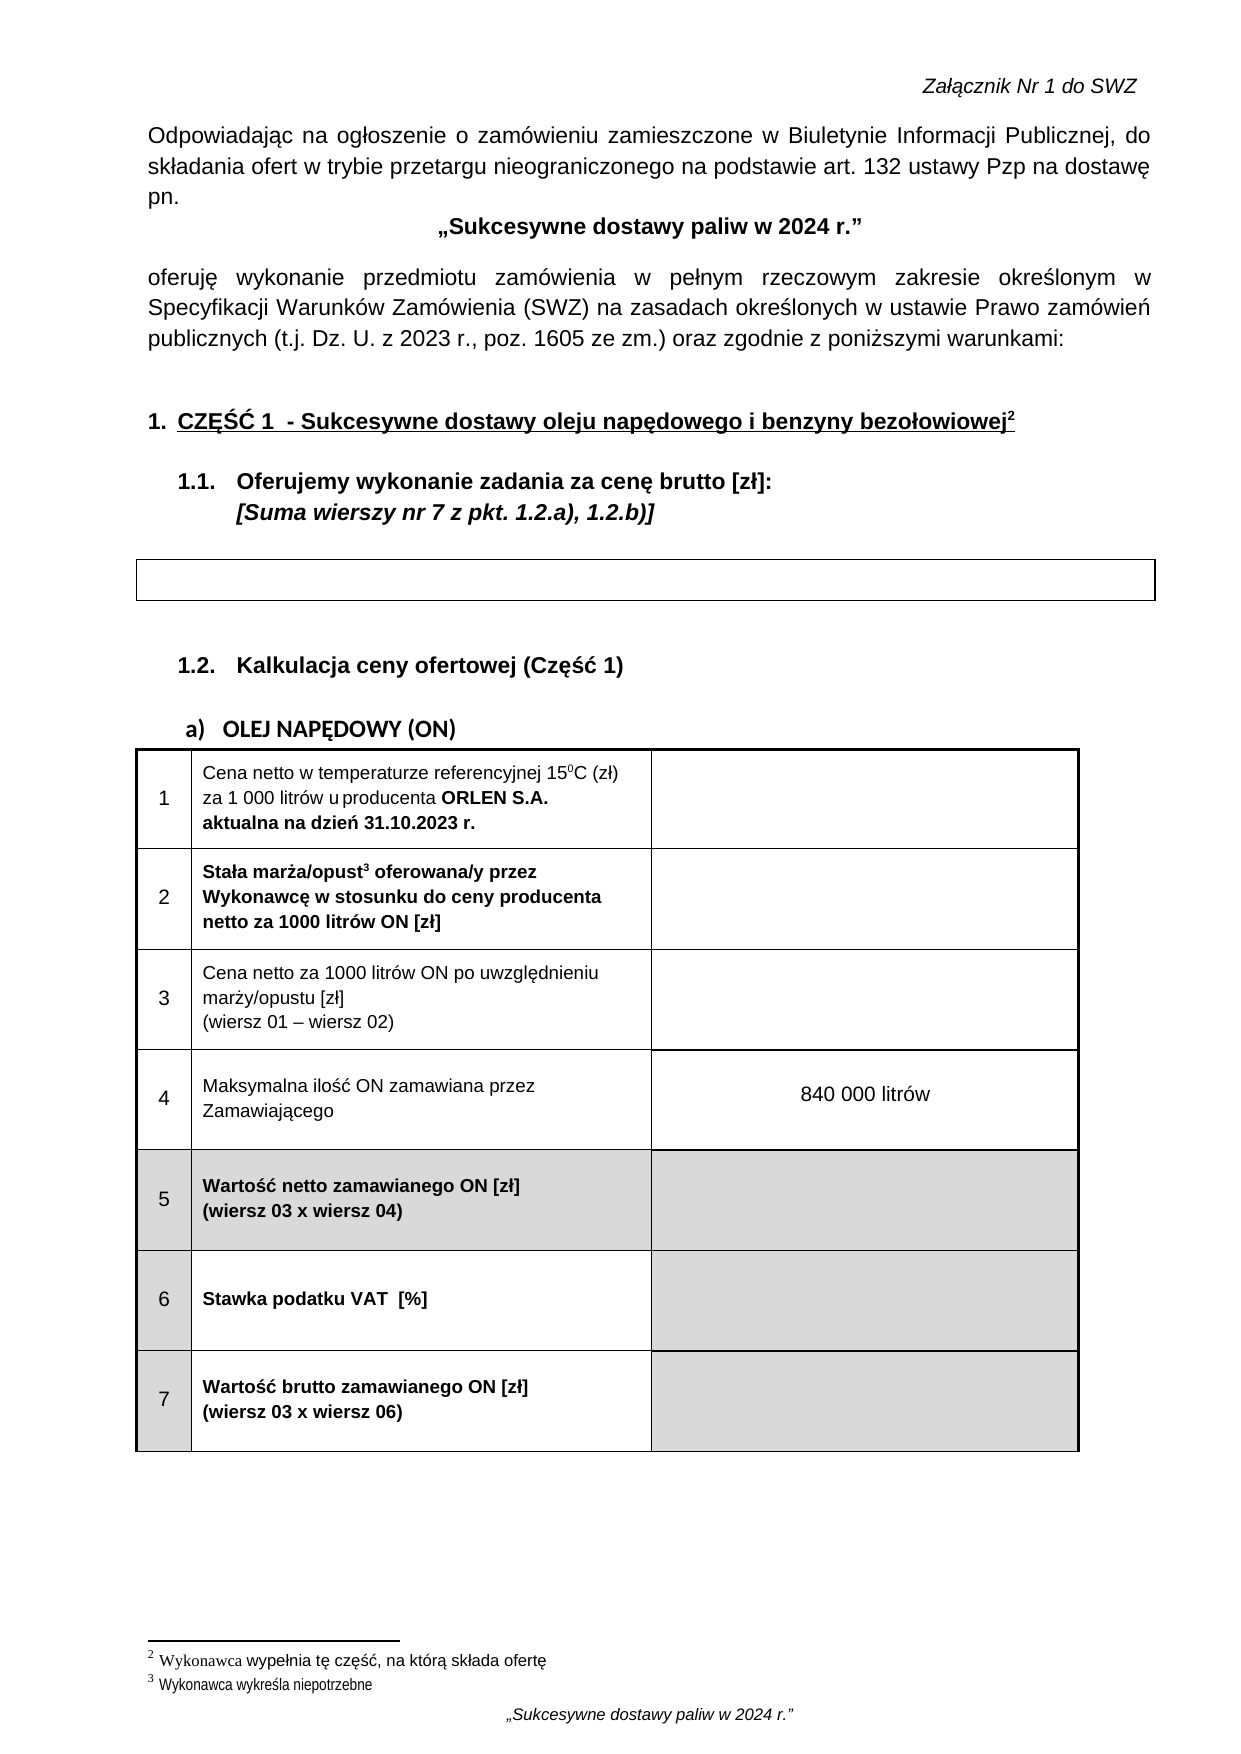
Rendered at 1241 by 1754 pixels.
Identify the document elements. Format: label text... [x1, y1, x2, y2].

table_cell Cena netto za 1000 litrów ON po uwzględnieniu marży/opustu [zł] (wiersz 01 – wiersz 02) [192, 950, 651, 1049]
table_cell Wartość netto zamawianego ON [zł] (wiersz 03 x wiersz 04) [192, 1150, 651, 1250]
table_cell [652, 849, 1077, 948]
table_header Cena netto w temperaturze referencyjnej 150C (zł) za 1 000 litrów u producenta ORLEN S.A. aktualna na dzień 31.10.2023 r. [192, 751, 651, 848]
table_cell 5 [138, 1150, 191, 1250]
table_cell 840 000 litrów [652, 1051, 1077, 1149]
table_cell 6 [138, 1251, 191, 1350]
table_header [137, 560, 1154, 600]
table_cell 4 [138, 1050, 191, 1149]
table_cell Stawka podatku VAT [%] [192, 1251, 651, 1350]
text Odpowiadając na ogłoszenie o zamówieniu zamieszczone w Biuletynie Informacji Publicznej, do składania ofert w trybie przetargu nieograniczonego na podstawie art. 132 ustawy Pzp na dostawę pn. [148, 122, 1152, 209]
table_cell [652, 1151, 1077, 1250]
table_cell Maksymalna ilość ON zamawiana przez Zamawiającego [192, 1050, 651, 1149]
list [Suma wierszy nr 7 z pkt. 1.2.a), 1.2.b)] [236, 498, 1152, 525]
table_cell [652, 950, 1077, 1049]
text oferuję wykonanie przedmiotu zamówienia w pełnym rzeczowym zakresie określonym w Specyfikacji Warunków Zamówienia (SWZ) na zasadach określonych w ustawie Prawo zamówień publicznych (t.j. Dz. U. z 2023 r., poz. 1605 ze zm.) oraz zgodnie z poniższymi warunkami: [148, 264, 1152, 351]
table_cell Stała marża/opust oferowana/y przez Wykonawcę w stosunku do ceny producenta netto za 1000 litrów ON [zł] [192, 849, 651, 948]
table_header 1 [138, 751, 191, 848]
table_cell 3 [138, 950, 191, 1049]
list Oferujemy wykonanie zadania za cenę brutto [zł]: [177, 468, 1152, 494]
list CZĘŚĆ 1 - Sukcesywne dostawy oleju napędowego i benzyny bezołowiowej [148, 408, 1152, 434]
list Kalkulacja ceny ofertowej (Część 1) [177, 652, 1152, 679]
table_cell [652, 1251, 1077, 1350]
table_cell [652, 1352, 1077, 1451]
table_cell 7 [138, 1351, 191, 1451]
table_cell 2 [138, 849, 191, 948]
text „Sukcesywne dostawy paliw w 2024 r.” [148, 213, 1152, 239]
list OLEJ NAPĘDOWY (ON) [185, 713, 1152, 743]
table_header [652, 751, 1077, 848]
table_cell Wartość brutto zamawianego ON [zł] (wiersz 03 x wiersz 06) [192, 1351, 651, 1451]
